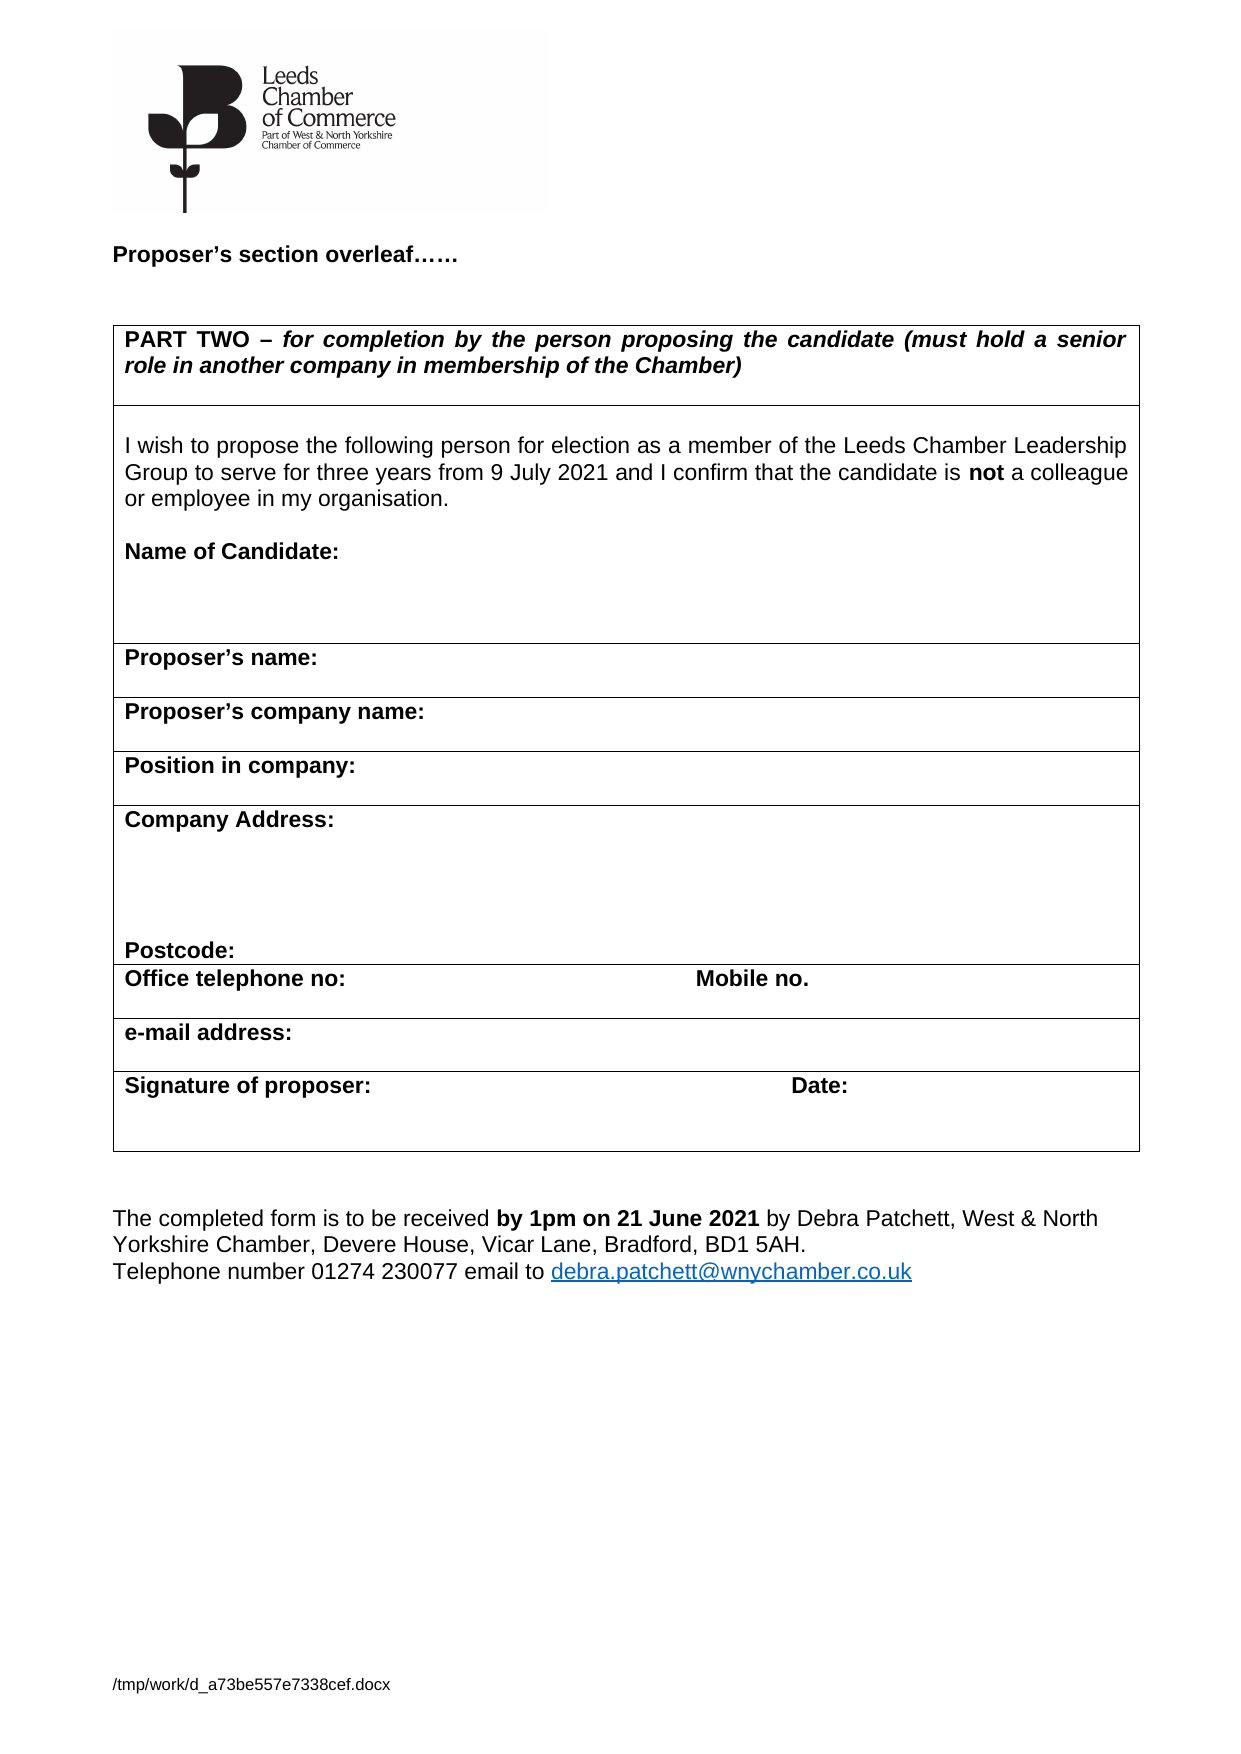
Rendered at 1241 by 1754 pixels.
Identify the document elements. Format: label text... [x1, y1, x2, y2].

table_cell Signature of proposer: Date: [114, 1072, 1139, 1151]
text Proposer’s section overleaf…… [112, 241, 1144, 267]
table_cell e-mail address: [114, 1019, 1139, 1071]
table_cell Position in company: [114, 752, 1139, 804]
table_cell Office telephone no: no. [114, 965, 1139, 1017]
table_cell I wish to propose the following person for election as a member of the Leeds Chamber Leadership Group to serve for three years from 9 July 2021 and I confirm that the candidate is not a colleague or employee in my organisation. Name of Candidate: [114, 406, 1139, 643]
text Telephone number 01274 230077 email to debra.patchett@wnychamber.co.uk [112, 1258, 1144, 1284]
text The completed form is to be received by 1pm on 21 June 2021 by Debra Patchett, West & North Yorkshire Chamber, Devere House, Vicar Lane, Bradford, BD1 5AH. [112, 1205, 1144, 1258]
table_cell Proposer’s company name: [114, 698, 1139, 751]
table_cell Company Address: Postcode: [114, 806, 1139, 964]
picture [112, 29, 549, 213]
table_header PART TWO – for completion by the person proposing the candidate (must hold a senior role in another company in membership of the Chamber) [114, 326, 1139, 405]
table_cell Proposer’s name: [114, 644, 1139, 697]
